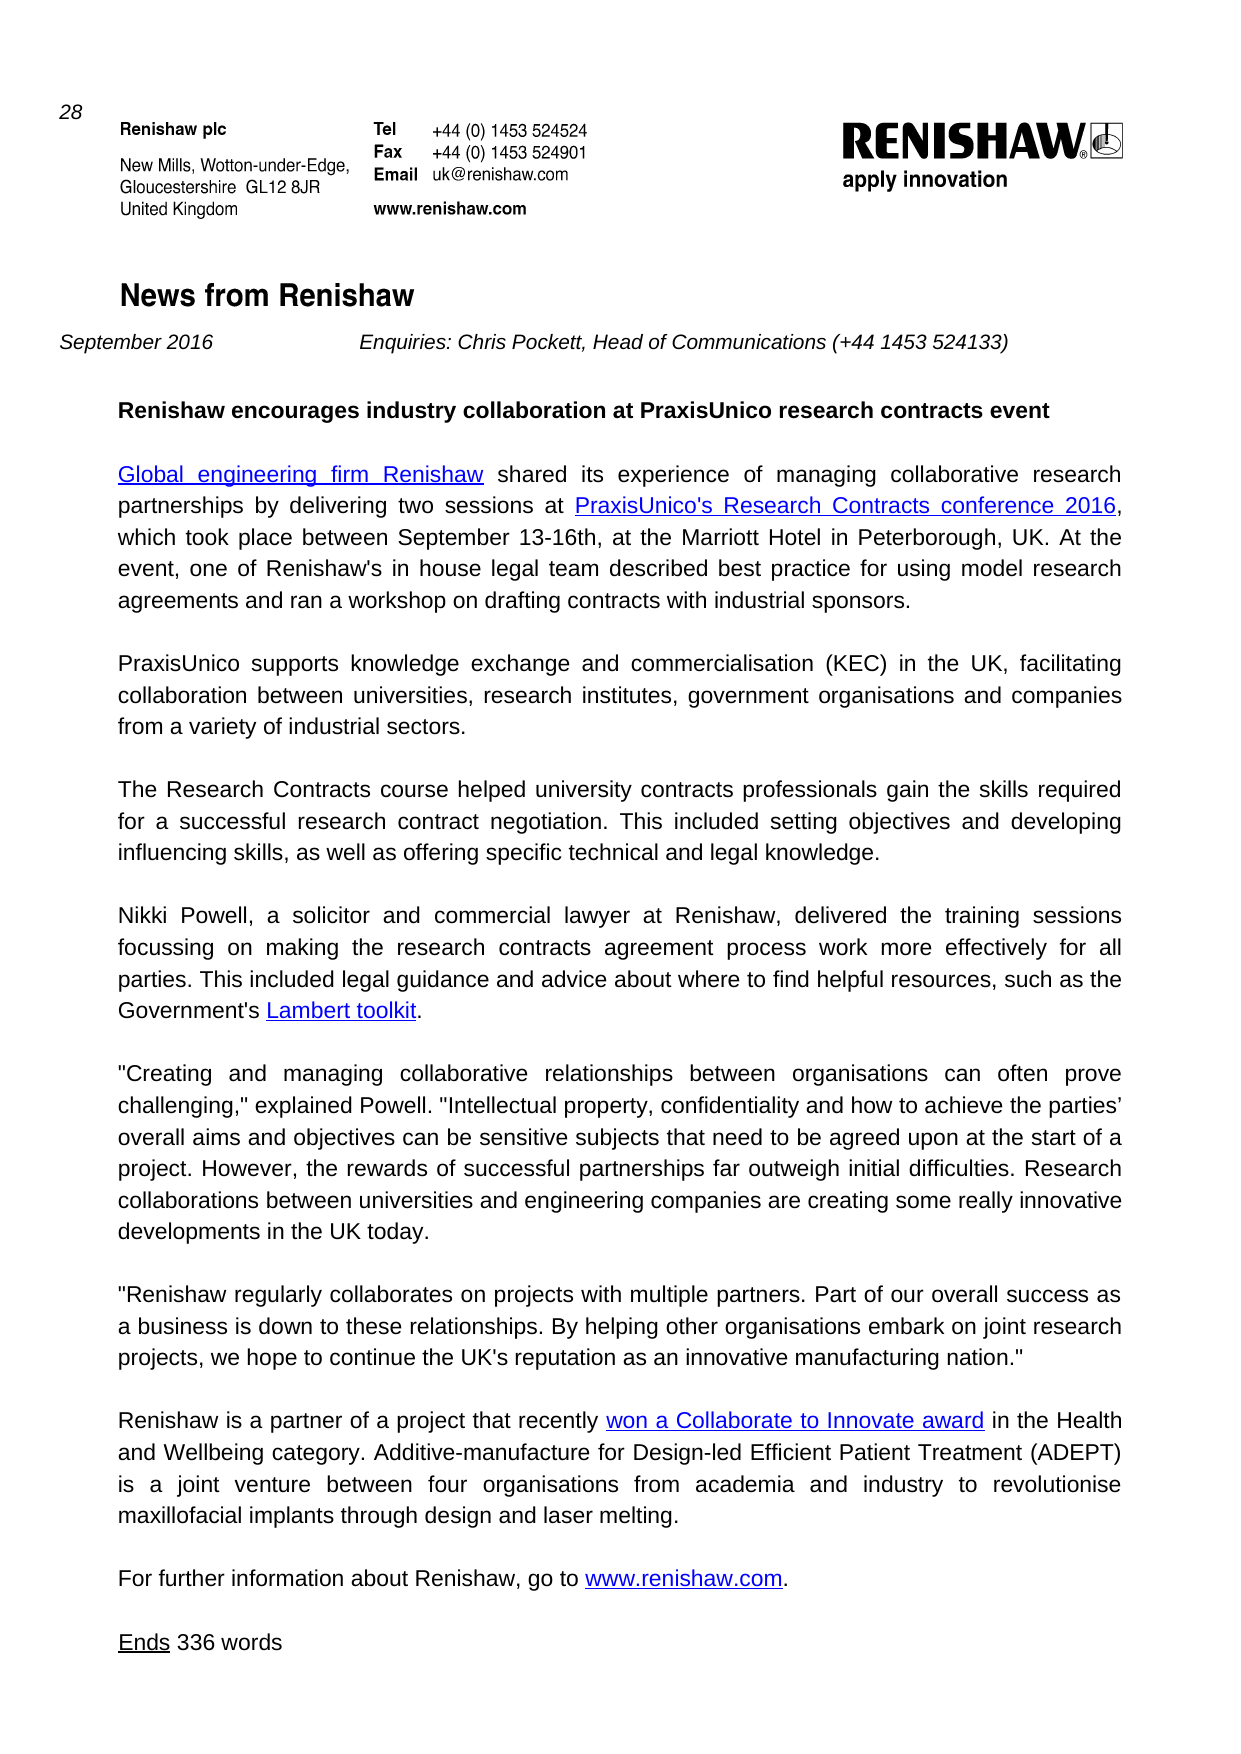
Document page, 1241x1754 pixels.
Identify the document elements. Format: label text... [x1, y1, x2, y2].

picture [90, 90, 1156, 330]
text PraxisUnico supports knowledge exchange and commercialisation (KEC) in the UK, facilitating collaboration between universities, research institutes, government organisations and companies from a variety of industrial sectors. [118, 650, 1123, 739]
text Renishaw encourages industry collaboration at PraxisUnico research contracts event [118, 397, 1123, 424]
text For further information about Renishaw, go to www.renishaw.com. [118, 1565, 1123, 1592]
text Nikki Powell, a solicitor and commercial lawyer at Renishaw, delivered the training sessions focussing on making the research contracts agreement process work more effectively for all parties. This included legal guidance and advice about where to find helpful resources, such as the Government's Lambert toolkit. [118, 902, 1123, 1023]
text Global engineering firm Renishaw shared its experience of managing collaborative research partnerships by delivering two sessions at PraxisUnico's Research Contracts conference 2016, which took place between September 13-16th, at the Marriott Hotel in Peterborough, UK. At the event, one of Renishaw's in house legal team described best practice for using model research agreements and ran a workshop on drafting contracts with industrial sponsors. [118, 461, 1123, 613]
text "Renishaw regularly collaborates on projects with multiple partners. Part of our overall success as a business is down to these relationships. By helping other organisations embark on joint research projects, we hope to continue the UK's reputation as an innovative manufacturing nation." [118, 1281, 1123, 1371]
text "Creating and managing collaborative relationships between organisations can often prove challenging," explained Powell. "Intellectual property, confidentiality and how to achieve the parties’ overall aims and objectives can be sensitive subjects that need to be agreed upon at the start of a project. However, the rewards of successful partnerships far outweigh initial difficulties. Research collaborations between universities and engineering companies are creating some really innovative developments in the UK today. [118, 1060, 1123, 1244]
text The Research Contracts course helped university contracts professionals gain the skills required for a successful research contract negotiation. This included setting objectives and developing influencing skills, as well as offering specific technical and legal knowledge. [118, 776, 1123, 866]
text Renishaw is a partner of a project that recently won a Collaborate to Innovate award in the Health and Wellbeing category. Additive-manufacture for Design-led Efficient Patient Treatment (ADEPT) is a joint venture between four organisations from academia and industry to revolutionise maxillofacial implants through design and laser melting. [118, 1407, 1123, 1528]
text Ends 336 words [118, 1628, 1106, 1655]
